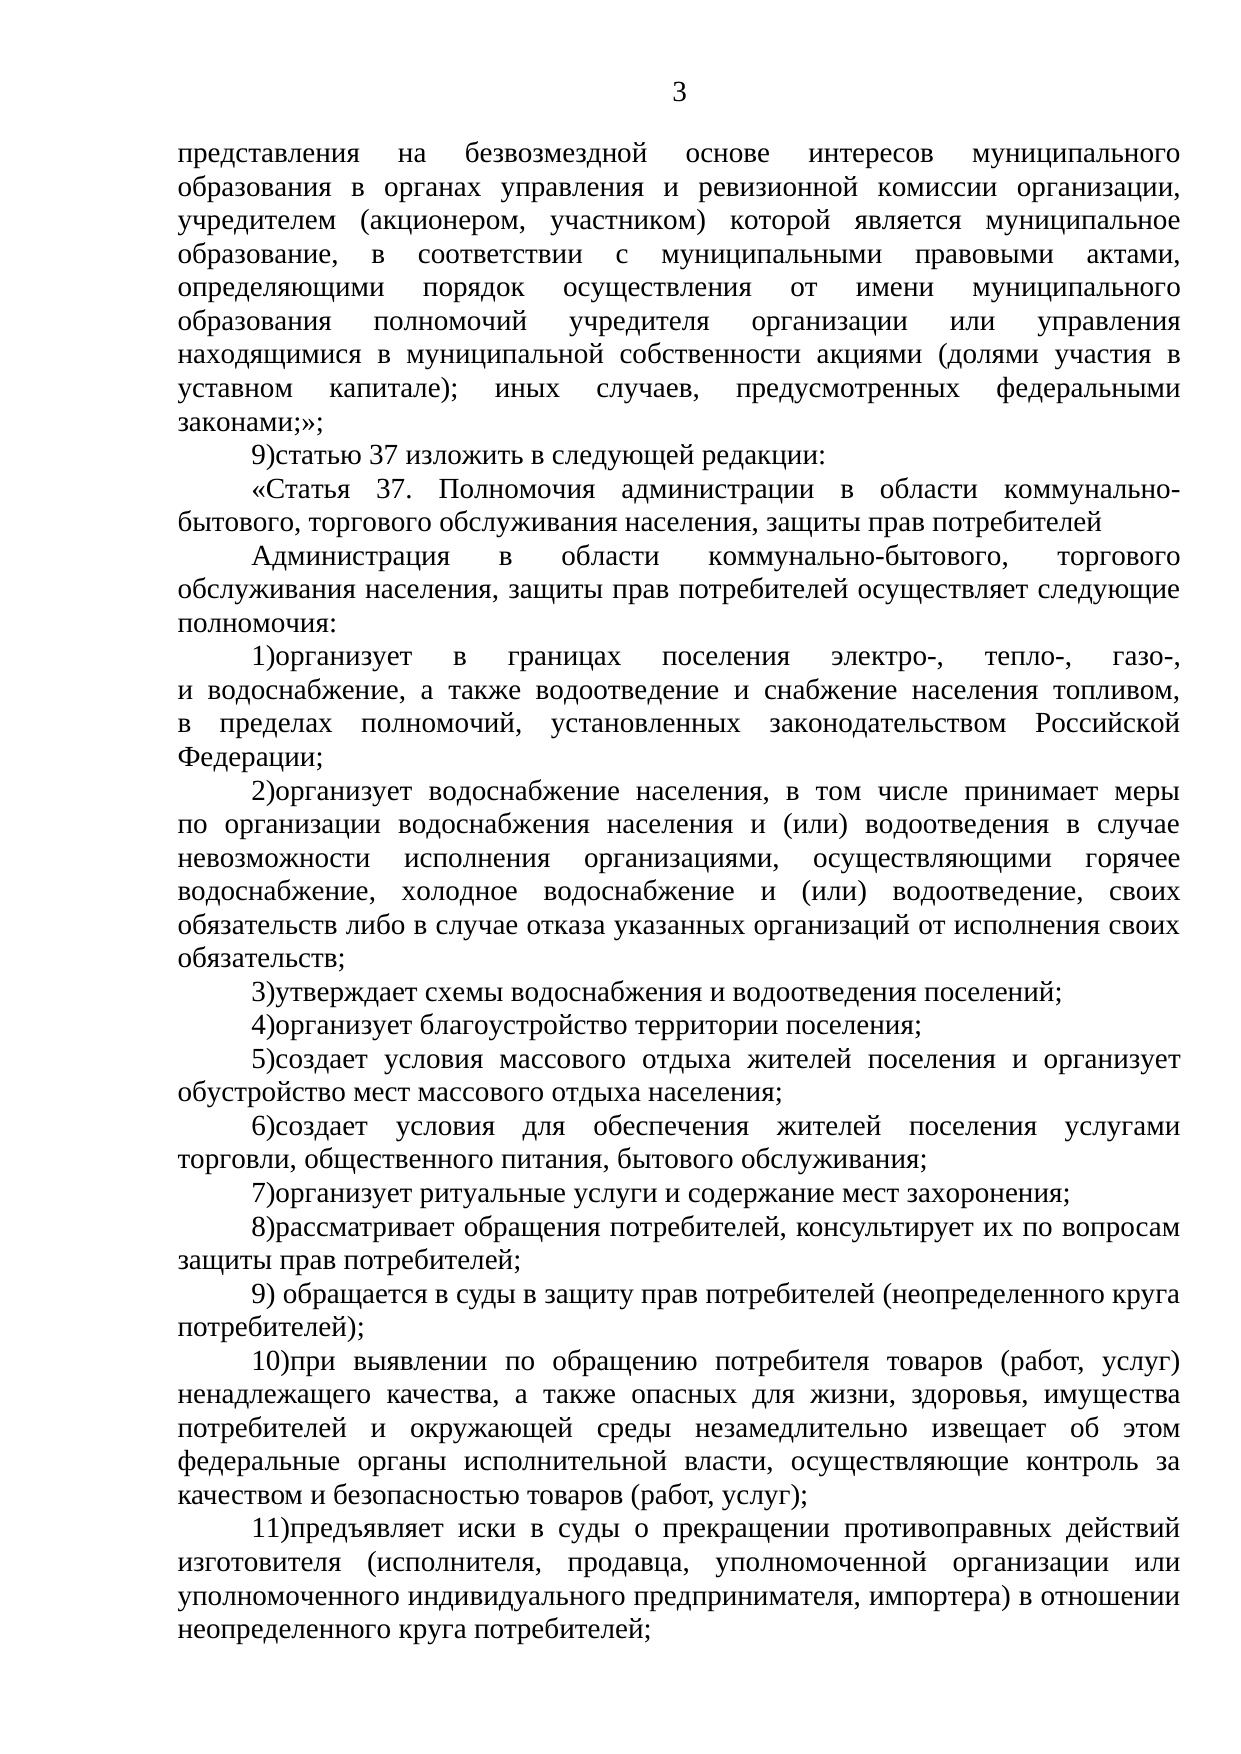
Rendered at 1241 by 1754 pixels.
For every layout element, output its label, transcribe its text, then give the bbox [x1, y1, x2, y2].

text 9)статью 37 изложить в следующей редакции: [177, 437, 1181, 471]
text 3)утверждает схемы водоснабжения и водоотведения поселений; [177, 974, 1181, 1007]
text Администрация в области коммунально-бытового, торгового обслуживания населения, защиты прав потребителей осуществляет следующие полномочия: [177, 538, 1181, 638]
text 11)предъявляет иски в суды о прекращении противоправных действий изготовителя (исполнителя, продавца, уполномоченной организации или уполномоченного индивидуального предпринимателя, импортера) в отношении неопределенного круга потребителей; [177, 1511, 1181, 1645]
text 7)организует ритуальные услуги и содержание мест захоронения; [177, 1175, 1181, 1209]
text 2)организует водоснабжение населения, в том числе принимает меры по организации водоснабжения населения и (или) водоотведения в случае невозможности исполнения организациями, осуществляющими горячее водоснабжение, холодное водоснабжение и (или) водоотведение, своих обязательств либо в случае отказа указанных организаций от исполнения своих обязательств; [177, 773, 1181, 974]
text 4)организует благоустройство территории поселения; [177, 1007, 1181, 1041]
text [177, 135, 1181, 437]
text 10)при выявлении по обращению потребителя товаров (работ, услуг) ненадлежащего качества, а также опасных для жизни, здоровья, имущества потребителей и окружающей среды незамедлительно извещает об этом федеральные органы исполнительной власти, осуществляющие контроль за качеством и безопасностью товаров (работ, услуг); [177, 1343, 1181, 1511]
text 5)создает условия массового отдыха жителей поселения и организует обустройство мест массового отдыха населения; [177, 1041, 1181, 1108]
text «Статья 37. Полномочия администрации в области коммунально-бытового, торгового обслуживания населения, защиты прав потребителей [177, 471, 1181, 538]
text 6)создает условия для обеспечения жителей поселения услугами торговли, общественного питания, бытового обслуживания; [177, 1108, 1181, 1175]
text 1)организует в границах поселения электро-, тепло-, газо-, и водоснабжение, а также водоотведение и снабжение населения топливом, в пределах полномочий, установленных законодательством Российской Федерации; [177, 638, 1181, 773]
text 8)рассматривает обращения потребителей, консультирует их по вопросам защиты прав потребителей; [177, 1209, 1181, 1276]
text 9) обращается в суды в защиту прав потребителей (неопределенного круга потребителей); [177, 1276, 1181, 1343]
